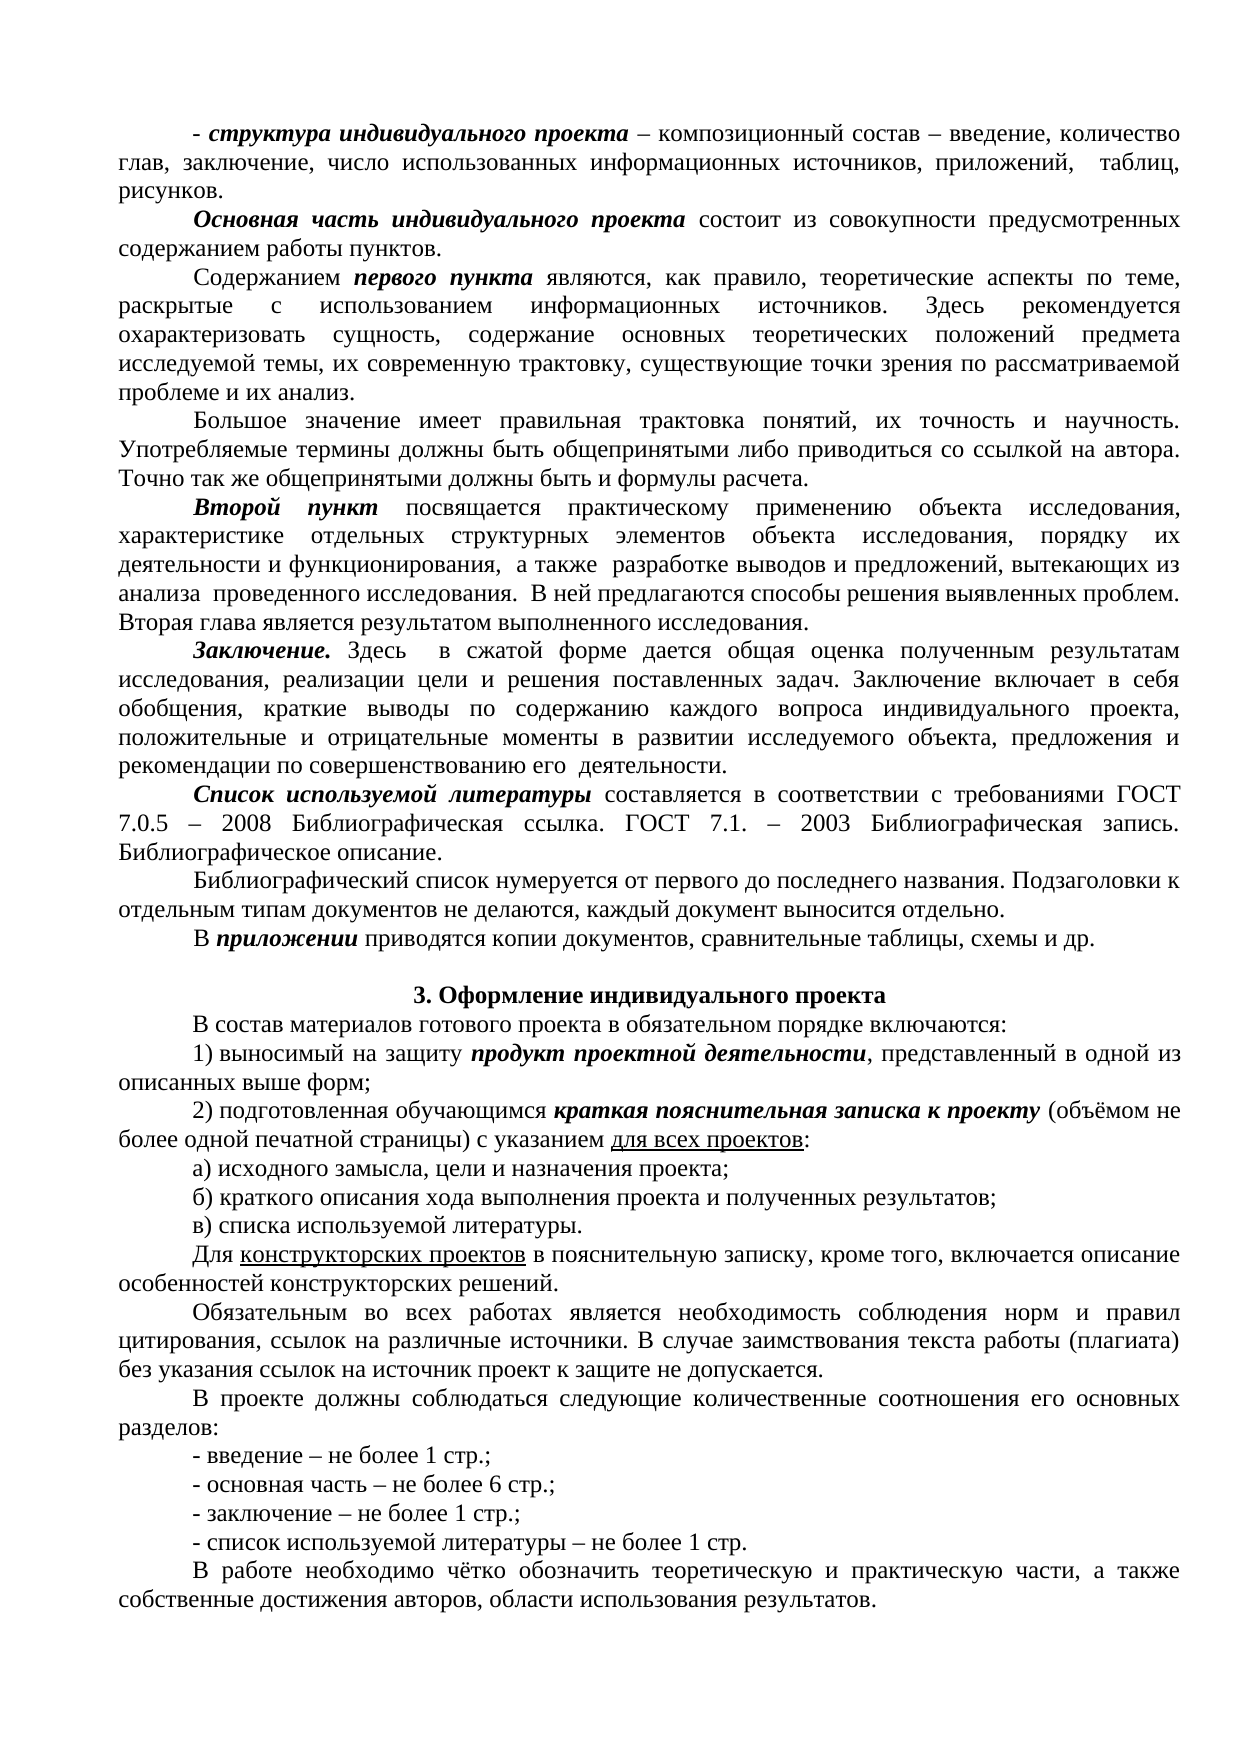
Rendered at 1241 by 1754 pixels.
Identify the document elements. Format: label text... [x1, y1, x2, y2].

text Содержанием первого пункта являются, как правило, теоретические аспекты по теме, раскрытые с использованием информационных источников. Здесь рекомендуется охарактеризовать сущность, содержание основных теоретических положений предмета исследуемой темы, их современную трактовку, существующие точки зрения по рассматриваемой проблеме и их анализ. [118, 262, 1181, 406]
text Библиографический список нумеруется от первого до последнего названия. Подзаголовки к отдельным типам документов не делаются, каждый документ выносится отдельно. [118, 866, 1181, 923]
text Заключение. Здесь в сжатой форме дается общая оценка полученным результатам исследования, реализации цели и решения поставленных задач. Заключение включает в себя обобщения, краткие выводы по содержанию каждого вопроса индивидуального проекта, положительные и отрицательные моменты в развитии исследуемого объекта, предложения и рекомендации по совершенствованию его деятельности. [118, 636, 1181, 779]
text в) списка используемой литературы. [118, 1211, 1181, 1239]
text а) исходного замысла, цели и назначения проекта; [118, 1153, 1181, 1182]
text В состав материалов готового проекта в обязательном порядке включаются: [118, 1009, 1181, 1038]
text - заключение – не более 1 стр.; [118, 1498, 1181, 1527]
text - список используемой литературы – не более 1 стр. [118, 1527, 1181, 1556]
text б) краткого описания хода выполнения проекта и полученных результатов; [118, 1182, 1181, 1211]
text Большое значение имеет правильная трактовка понятий, их точность и научность. Употребляемые термины должны быть общепринятыми либо приводиться со ссылкой на автора. Точно так же общепринятыми должны быть и формулы расчета. [118, 406, 1181, 492]
text В проекте должны соблюдаться следующие количественные соотношения его основных разделов: [118, 1383, 1181, 1441]
text - основная часть – не более 6 стр.; [118, 1469, 1181, 1498]
text 3. Оформление индивидуального проекта [118, 981, 1181, 1009]
text Основная часть индивидуального проекта состоит из совокупности предусмотренных содержанием работы пунктов. [118, 204, 1181, 262]
text Второй пункт посвящается практическому применению объекта исследования, характеристике отдельных структурных элементов объекта исследования, порядку их деятельности и функционирования, а также разработке выводов и предложений, вытекающих из анализа проведенного исследования. В ней предлагаются способы решения выявленных проблем. Вторая глава является результатом выполненного исследования. [118, 492, 1181, 636]
text 2) подготовленная обучающимся краткая пояснительная записка к проекту (объёмом не более одной печатной страницы) с указанием для всех проектов: [118, 1096, 1181, 1153]
text Обязательным во всех работах является необходимость соблюдения норм и правил цитирования, ссылок на различные источники. В случае заимствования текста работы (плагиата) без указания ссылок на источник проект к защите не допускается. [118, 1297, 1181, 1383]
text - введение – не более 1 стр.; [118, 1441, 1181, 1469]
text В приложении приводятся копии документов, сравнительные таблицы, схемы и др. [118, 923, 1181, 952]
text - структура индивидуального проекта – композиционный состав – введение, количество глав, заключение, число использованных информационных источников, приложений, таблиц, рисунков. [118, 118, 1181, 204]
text В работе необходимо чётко обозначить теоретическую и практическую части, а также собственные достижения авторов, области использования результатов. [118, 1556, 1181, 1613]
text 1) выносимый на защиту продукт проектной деятельности, представленный в одной из описанных выше форм; [118, 1038, 1181, 1096]
text Список используемой литературы составляется в соответствии с требованиями ГОСТ 7.0.5 – 2008 Библиографическая ссылка. ГОСТ 7.1. – 2003 Библиографическая запись. Библиографическое описание. [118, 779, 1181, 866]
text Для конструкторских проектов в пояснительную записку, кроме того, включается описание особенностей конструкторских решений. [118, 1239, 1181, 1297]
